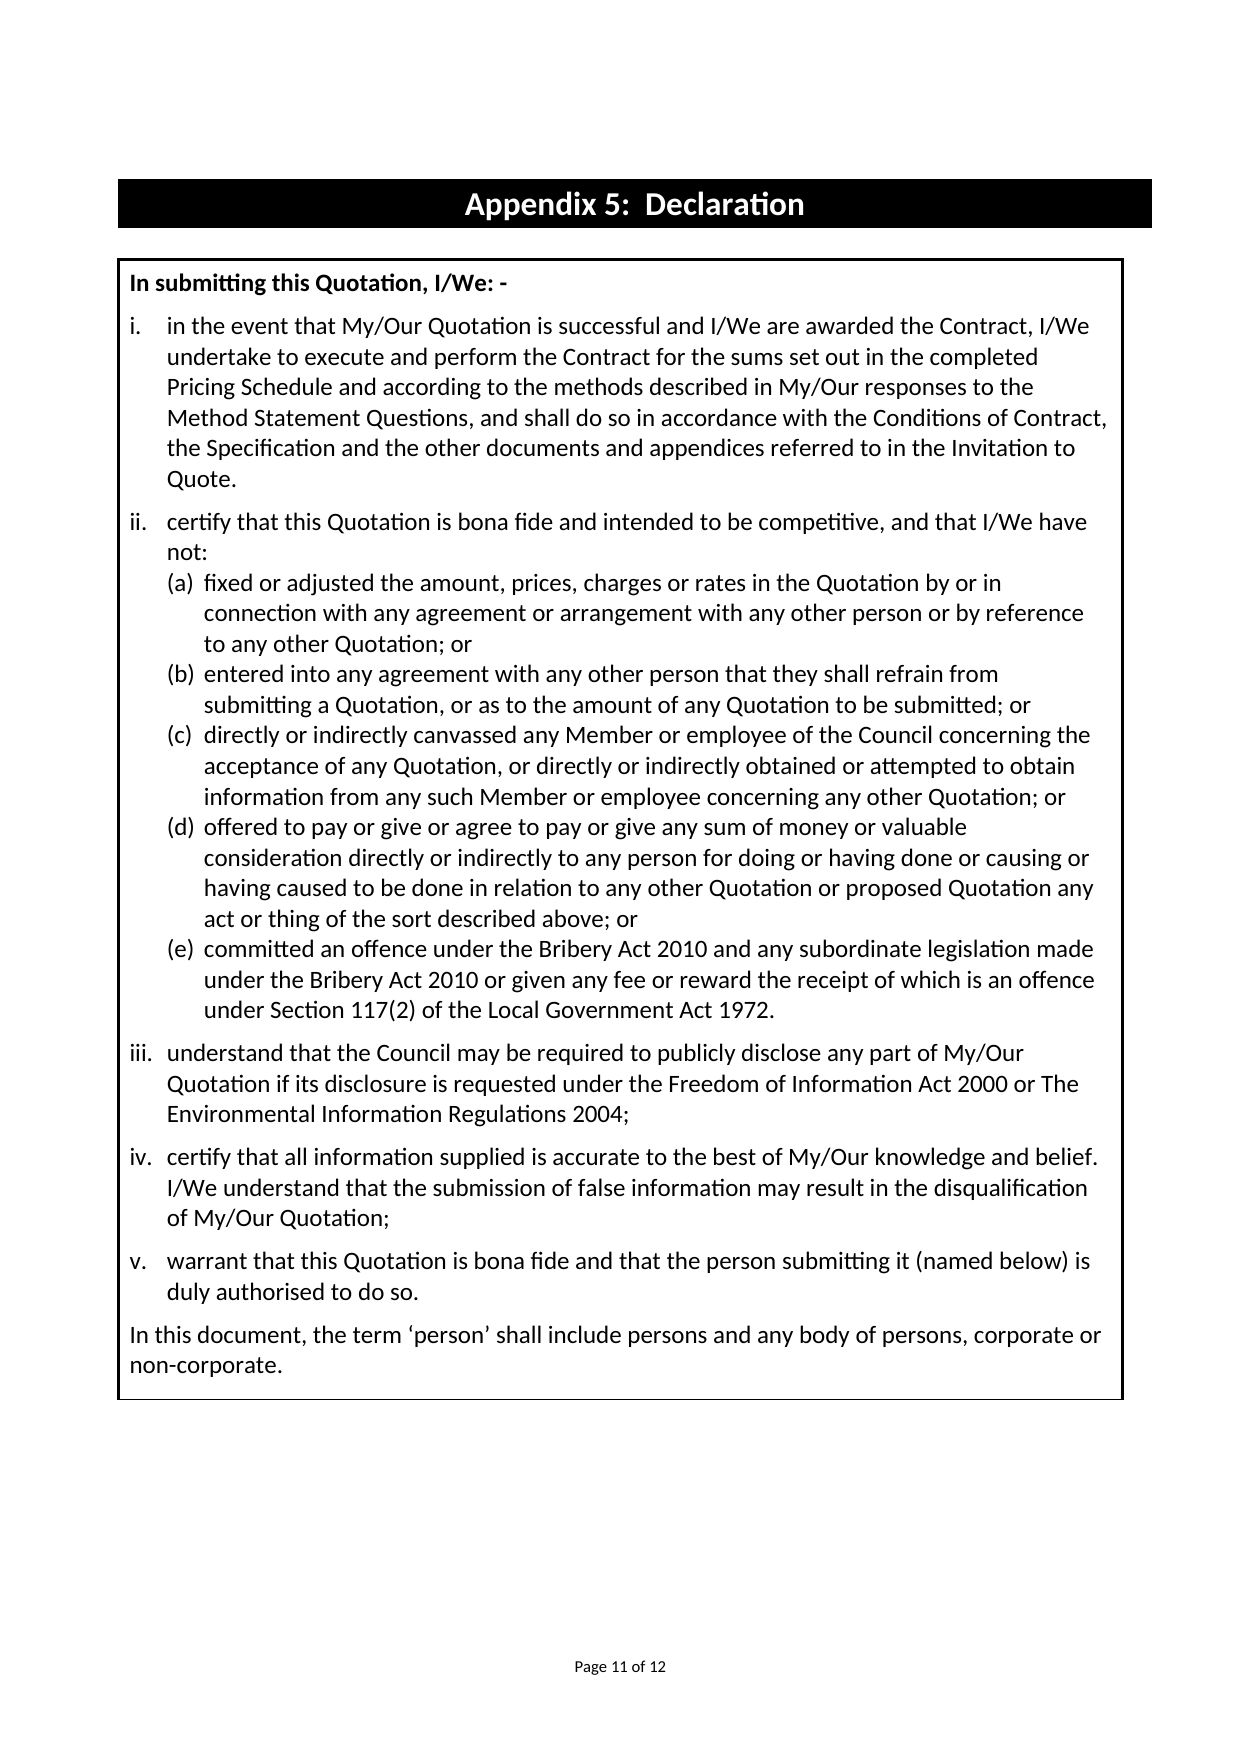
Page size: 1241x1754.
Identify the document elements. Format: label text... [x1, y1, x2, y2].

table_header Appendix 5: Declaration [119, 180, 1151, 227]
table_header In submitting this Quotation, I/We: - in the event that My/Our Quotation is successful and I/We are awarded the Contract, I/We undertake to execute and perform the Contract for the sums set out in the completed Pricing Schedule and according to the methods described in My/Our responses to the Method Statement Questions, and shall do so in accordance with the Conditions of Contract, the Specification and the other documents and appendices referred to in the Invitation to Quote. certify that this Quotation is bona fide and intended to be competitive, and that I/We have not: fixed or adjusted the amount, prices, charges or rates in the Quotation by or in connection with any agreement or arrangement with any other person or by reference to any other Quotation; or entered into any agreement with any other person that they shall refrain from submitting a Quotation, or as to the amount of any Quotation to be submitted; or directly or indirectly canvassed any Member or employee of the Council concerning the acceptance of any Quotation, or directly or indirectly obtained or attempted to obtain information from any such Member or employee concerning any other Quotation; or offered to pay or give or agree to pay or give any sum of money or valuable consideration directly or indirectly to any person for doing or having done or causing or having caused to be done in relation to any other Quotation or proposed Quotation any act or thing of the sort described above; or committed an offence under the Bribery Act 2010 and any subordinate legislation made under the Bribery Act 2010 or given any fee or reward the receipt of which is an offence under Section 117(2) of the Local Government Act 1972. understand that the Council may be required to publicly disclose any part of My/Our Quotation if its disclosure is requested under the Freedom of Information Act 2000 or The Environmental Information Regulations 2004; certify that all information supplied is accurate to the best of My/Our knowledge and belief. I/We understand that the submission of false information may result in the disqualification of My/Our Quotation; warrant that this Quotation is bona fide and that the person submitting it (named below) is duly authorised to do so. In this document, the term ‘person’ shall include persons and any body of persons, corporate or non-corporate. [120, 261, 1121, 1398]
